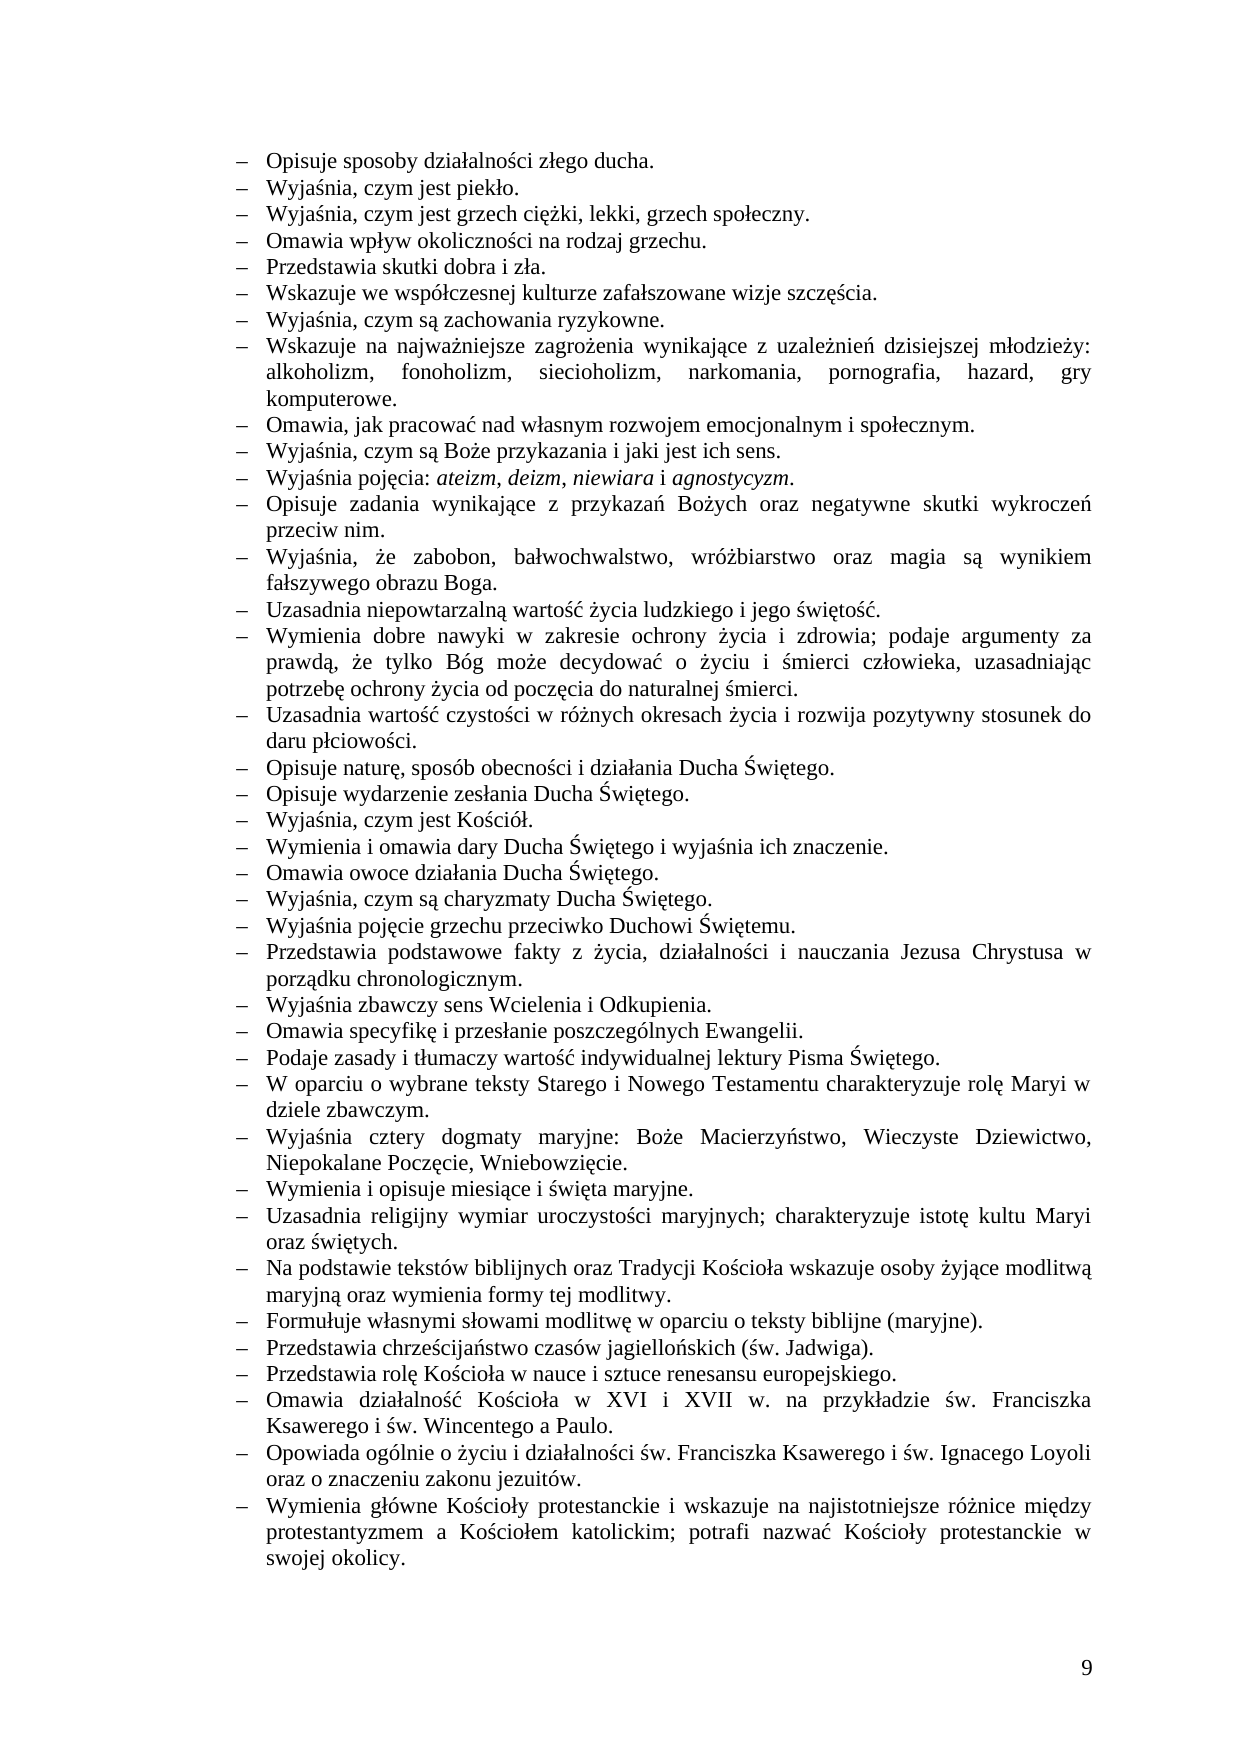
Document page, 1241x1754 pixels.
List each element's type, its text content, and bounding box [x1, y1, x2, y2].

text – Opisuje wydarzenie zesłania Ducha Świętego. [236, 780, 1093, 806]
text – Wyjaśnia, czym jest grzech ciężki, lekki, grzech społeczny. [236, 200, 1093, 227]
text – Wyjaśnia, że zabobon, bałwochwalstwo, wróżbiarstwo oraz magia są wynikiem fałszywego obrazu Boga. [236, 543, 1093, 596]
text – Wyjaśnia pojęcie grzechu przeciwko Duchowi Świętemu. [236, 912, 1093, 938]
text – Wyjaśnia, czym są charyzmaty Ducha Świętego. [236, 886, 1093, 912]
text – Omawia, jak pracować nad własnym rozwojem emocjonalnym i społecznym. [236, 411, 1093, 437]
text – Wymienia główne Kościoły protestanckie i wskazuje na najistotniejsze różnice między protestantyzmem a Kościołem katolickim; potrafi nazwać Kościoły protestanckie w swojej okolicy. [236, 1492, 1093, 1571]
text – Omawia owoce działania Ducha Świętego. [236, 859, 1093, 886]
text – Wyjaśnia, czym jest piekło. [236, 174, 1093, 200]
text – Uzasadnia religijny wymiar uroczystości maryjnych; charakteryzuje istotę kultu Maryi oraz świętych. [236, 1202, 1093, 1254]
text – Opowiada ogólnie o życiu i działalności św. Franciszka Ksawerego i św. Ignacego Loyoli oraz o znaczeniu zakonu jezuitów. [236, 1439, 1093, 1492]
text – Opisuje sposoby działalności złego ducha. [236, 148, 1093, 174]
text – Formułuje własnymi słowami modlitwę w oparciu o teksty biblijne (maryjne). [236, 1307, 1093, 1333]
text – Wyjaśnia pojęcia: ateizm, deizm, niewiara i agnostycyzm. [236, 464, 1093, 490]
text – Wyjaśnia, czym jest Kościół. [236, 806, 1093, 833]
text – Wymienia i omawia dary Ducha Świętego i wyjaśnia ich znaczenie. [236, 833, 1093, 859]
text – Wyjaśnia cztery dogmaty maryjne: Boże Macierzyństwo, Wieczyste Dziewictwo, Niepokalane Poczęcie, Wniebowzięcie. [236, 1123, 1093, 1175]
text – Omawia wpływ okoliczności na rodzaj grzechu. [236, 227, 1093, 253]
text – Wymienia i opisuje miesiące i święta maryjne. [236, 1175, 1093, 1202]
text – Uzasadnia wartość czystości w różnych okresach życia i rozwija pozytywny stosunek do daru płciowości. [236, 701, 1093, 754]
text – Omawia działalność Kościoła w XVI i XVII w. na przykładzie św. Franciszka Ksawerego i św. Wincentego a Paulo. [236, 1386, 1093, 1439]
text – Wskazuje we współczesnej kulturze zafałszowane wizje szczęścia. [236, 279, 1093, 306]
text – Uzasadnia niepowtarzalną wartość życia ludzkiego i jego świętość. [236, 596, 1093, 622]
text – Opisuje naturę, sposób obecności i działania Ducha Świętego. [236, 754, 1093, 780]
text – W oparciu o wybrane teksty Starego i Nowego Testamentu charakteryzuje rolę Maryi w dziele zbawczym. [236, 1070, 1093, 1123]
text – Przedstawia podstawowe fakty z życia, działalności i nauczania Jezusa Chrystusa w porządku chronologicznym. [236, 938, 1093, 991]
text – Wskazuje na najważniejsze zagrożenia wynikające z uzależnień dzisiejszej młodzieży: alkoholizm, fonoholizm, siecioholizm, narkomania, pornografia, hazard, gry komputerowe. [236, 332, 1093, 411]
text – Przedstawia chrześcijaństwo czasów jagiellońskich (św. Jadwiga). [236, 1333, 1093, 1360]
text – Przedstawia skutki dobra i zła. [236, 253, 1093, 279]
text – Wyjaśnia, czym są zachowania ryzykowne. [236, 306, 1093, 332]
text – Wyjaśnia, czym są Boże przykazania i jaki jest ich sens. [236, 437, 1093, 464]
text – Opisuje zadania wynikające z przykazań Bożych oraz negatywne skutki wykroczeń przeciw nim. [236, 490, 1093, 543]
text – Przedstawia rolę Kościoła w nauce i sztuce renesansu europejskiego. [236, 1360, 1093, 1386]
text – Podaje zasady i tłumaczy wartość indywidualnej lektury Pisma Świętego. [236, 1044, 1093, 1070]
text – Wymienia dobre nawyki w zakresie ochrony życia i zdrowia; podaje argumenty za prawdą, że tylko Bóg może decydować o życiu i śmierci człowieka, uzasadniając potrzebę ochrony życia od poczęcia do naturalnej śmierci. [236, 622, 1093, 701]
text – Omawia specyfikę i przesłanie poszczególnych Ewangelii. [236, 1017, 1093, 1044]
text – Wyjaśnia zbawczy sens Wcielenia i Odkupienia. [236, 991, 1093, 1017]
text – Na podstawie tekstów biblijnych oraz Tradycji Kościoła wskazuje osoby żyjące modlitwą maryjną oraz wymienia formy tej modlitwy. [236, 1254, 1093, 1307]
